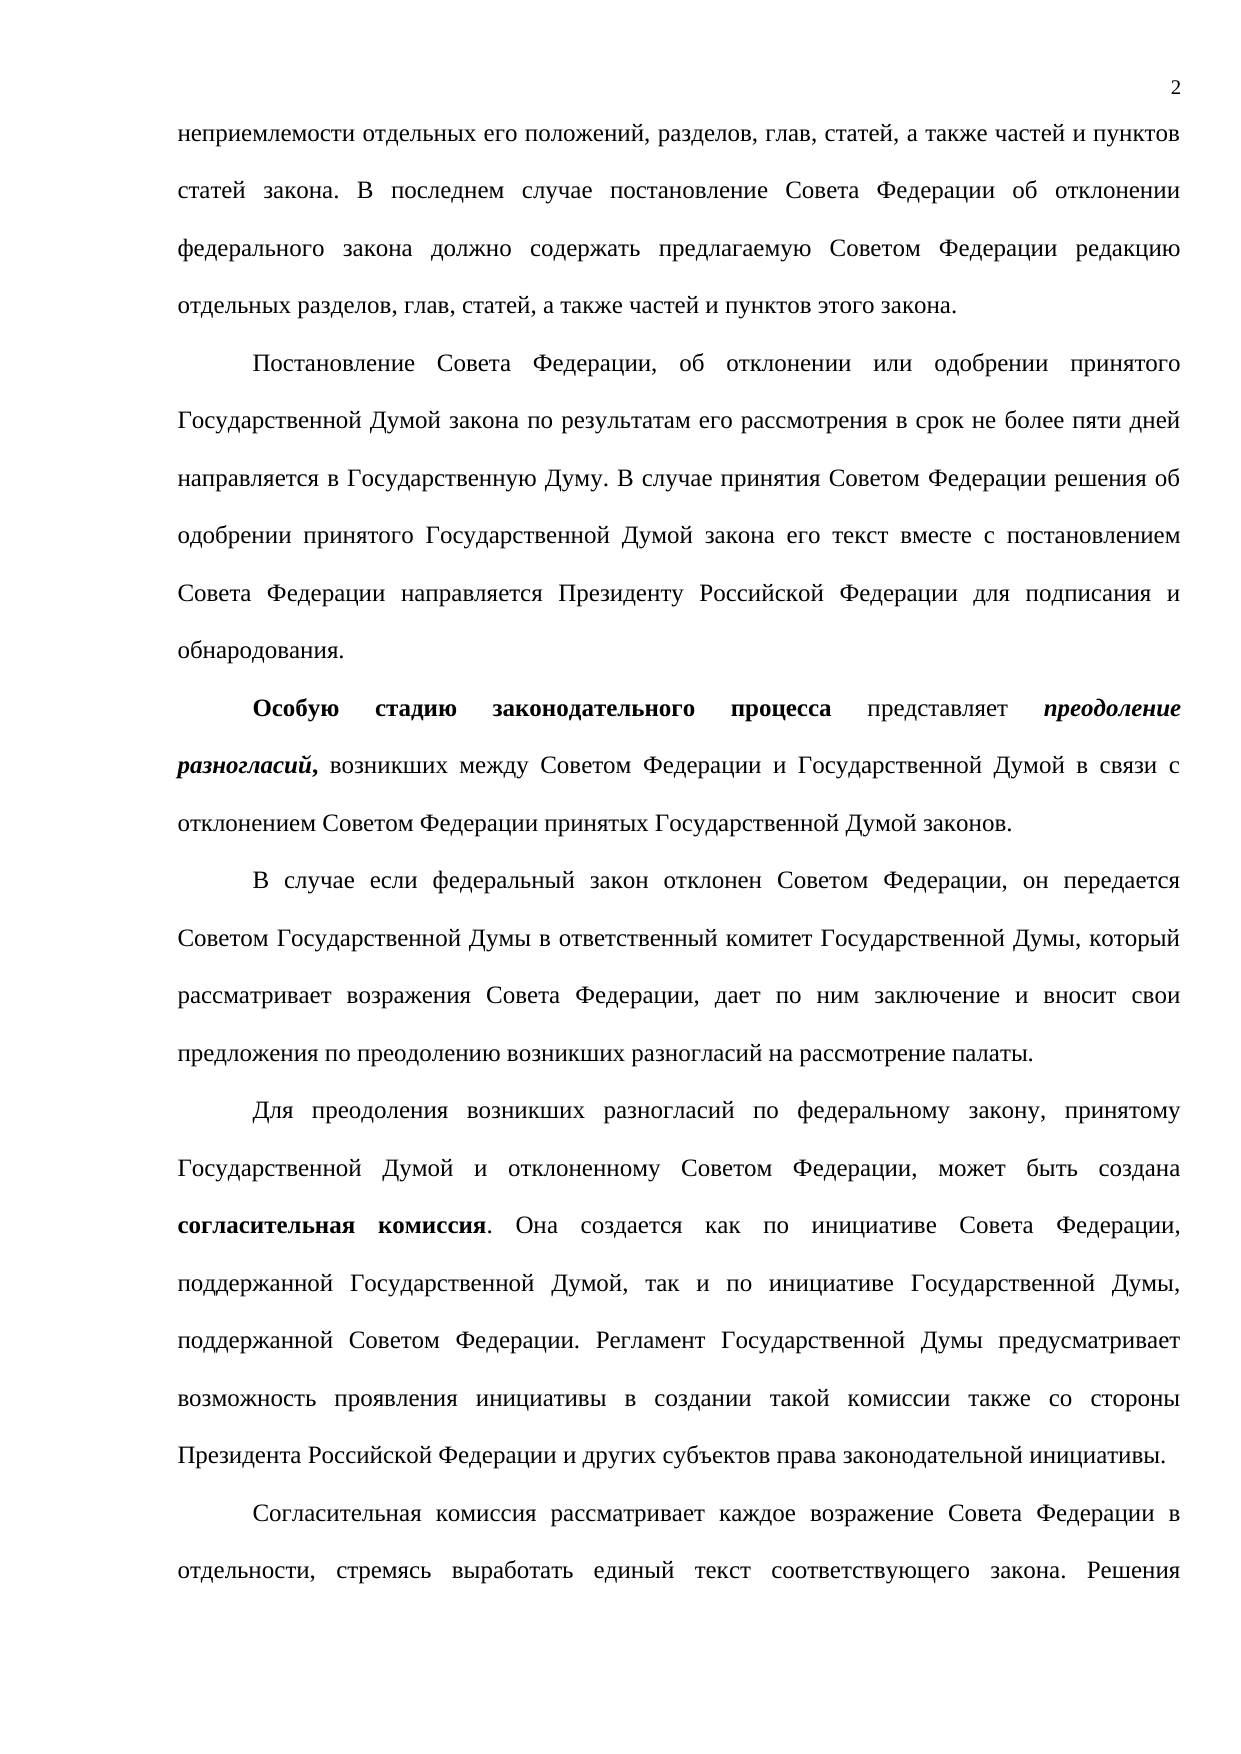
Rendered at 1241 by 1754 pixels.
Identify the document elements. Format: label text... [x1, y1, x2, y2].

text В случае если федеральный закон отклонен Советом Федерации, он передается Советом Государственной Думы в ответственный комитет Государственной Думы, который рассматривает возражения Совета Федерации, дает по ним заключение и вносит свои предложения по преодолению возникших разногласий на рассмотрение палаты. [177, 866, 1181, 1067]
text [177, 1498, 1181, 1584]
text Особую стадию законодательного процесса представляет преодоление разногласий, возникших между Советом Федерации и Государственной Думой в связи с отклонением Советом Федерации принятых Государственной Думой законов. [177, 693, 1181, 837]
text Для преодоления возникших разногласий по федеральному закону, принятому Государственной Думой и отклоненному Советом Федерации, может быть создана согласительная комиссия. Она создается как по инициативе Совета Федерации, поддержанной Государственной Думой, так и по инициативе Государственной Думы, поддержанной Советом Федерации. Регламент Государственной Думы предусматривает возможность проявления инициативы в создании такой комиссии также со стороны Президента Российской Федерации и других субъектов права законодательной инициативы. [177, 1096, 1181, 1469]
text Постановление Совета Федерации, об отклонении или одобрении принятого Государственной Думой закона по результатам его рассмотрения в срок не более пяти дней направляется в Государственную Думу. В случае принятия Советом Федерации решения об одобрении принятого Государственной Думой закона его текст вместе с постановлением Совета Федерации направляется Президенту Российской Федерации для подписания и обнародования. [177, 348, 1181, 664]
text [177, 118, 1181, 319]
